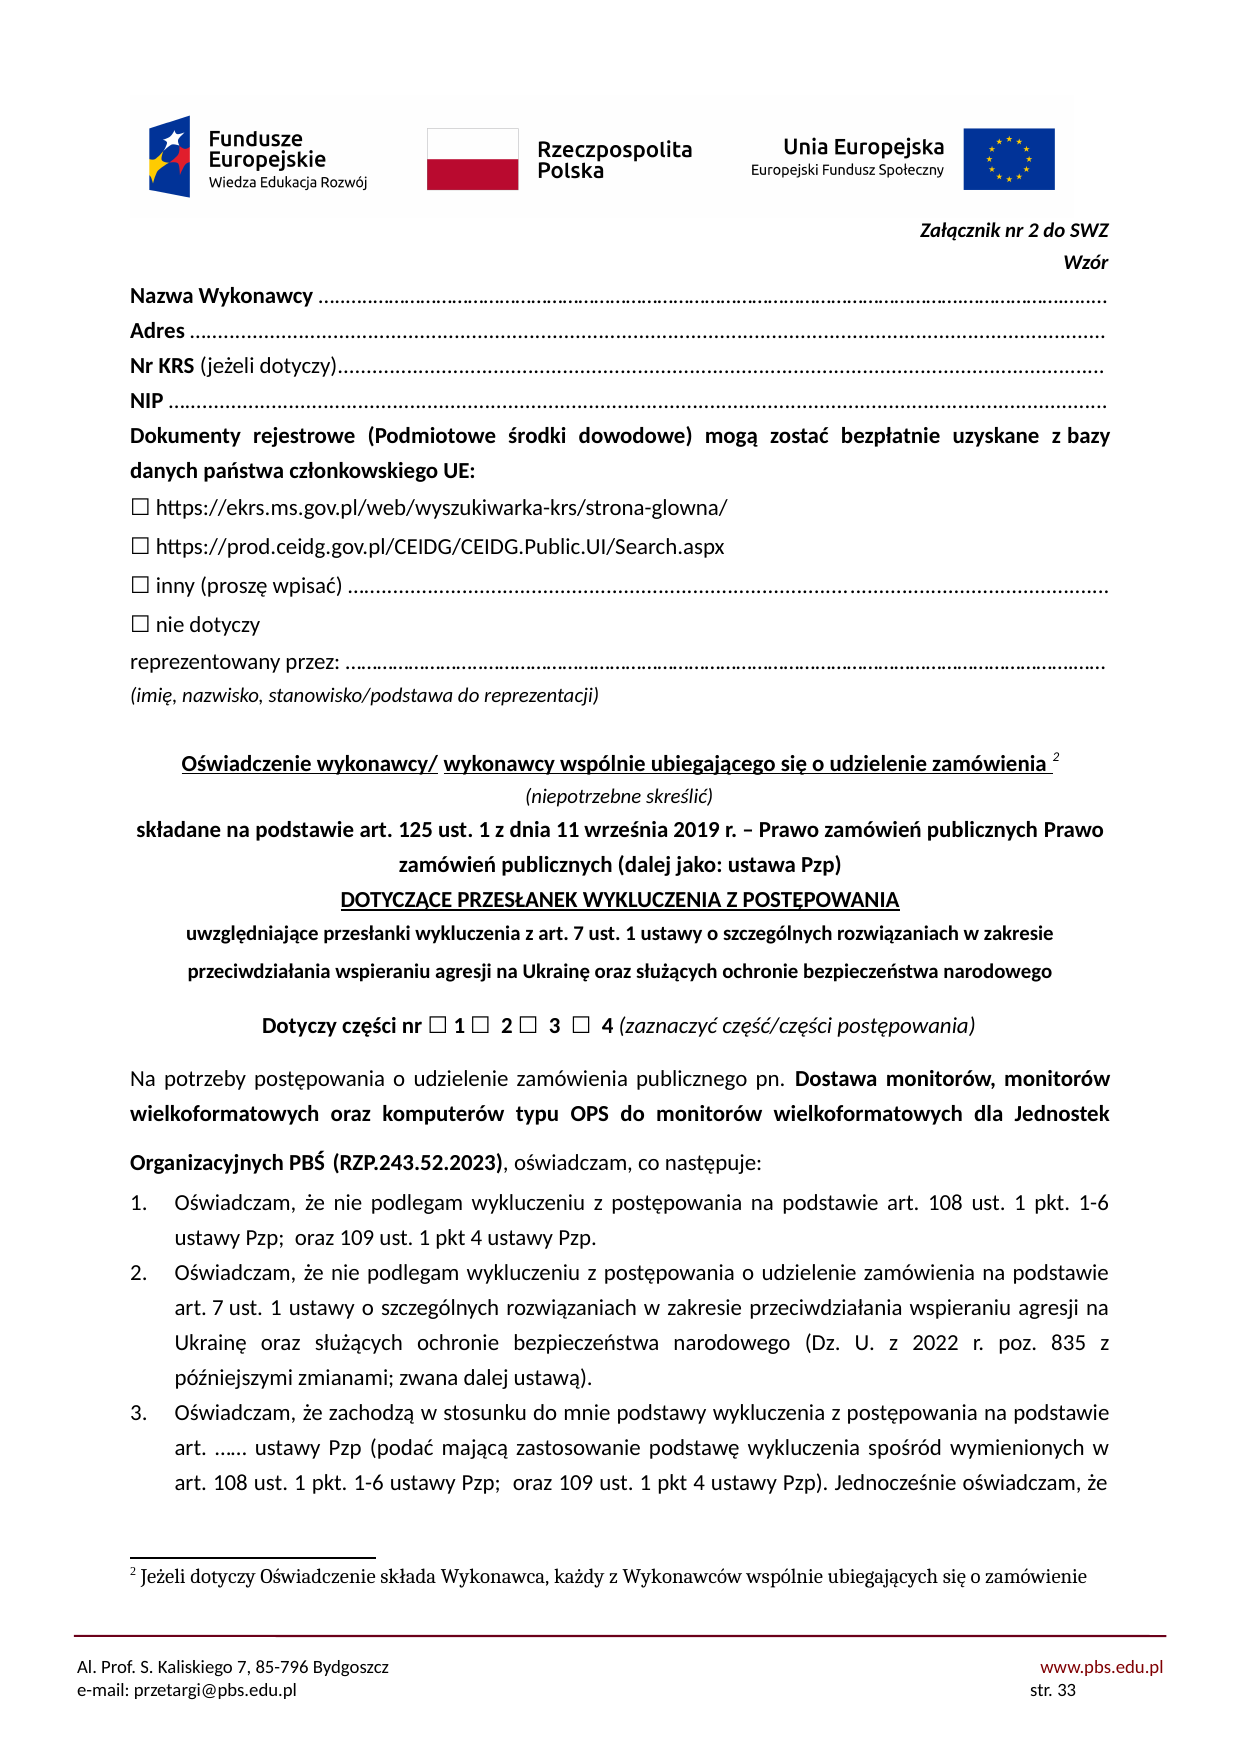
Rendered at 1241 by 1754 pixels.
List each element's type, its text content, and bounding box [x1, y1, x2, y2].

text reprezentowany przez: ……………………..………………………………………………………………………………………………….…… [130, 647, 1110, 675]
text Załącznik nr 2 do SWZ [130, 217, 1110, 243]
text https://prod.ceidg.gov.pl/CEIDG/CEIDG.Public.UI/Search.aspx [130, 530, 1110, 561]
text Adres …............................................................................................................................................................ [130, 316, 1110, 344]
text (imię, nazwisko, stanowisko/podstawa do reprezentacji) [130, 682, 966, 707]
text Oświadczenie wykonawcy/ wykonawcy wspólnie ubiegającego się o udzielenie zamówienia (niepotrzebne skreślić) [130, 749, 1110, 808]
text Dotyczy części nr 1 2 3 4 (zaznaczyć część/części postępowania) [130, 1009, 1110, 1040]
picture [129, 95, 1075, 218]
text nie dotyczy [130, 608, 1110, 639]
text Wzór [130, 249, 1110, 274]
text Dokumenty rejestrowe (Podmiotowe środki dowodowe) mogą zostać bezpłatnie uzyskane z bazy danych państwa członkowskiego UE: [130, 421, 1110, 484]
text Na potrzeby postępowania o udzielenie zamówienia publicznego pn. Dostawa monitorów, monitorów wielkoformatowych oraz komputerów typu OPS do monitorów wielkoformatowych dla Jednostek Organizacyjnych PBŚ (RZP.243.52.2023), oświadczam, co następuje: [130, 1064, 1110, 1178]
text Nazwa Wykonawcy …..…..………………………………………………………………………………………………….……………….…..… [130, 281, 1110, 309]
list Oświadczam, że nie podlegam wykluczeniu z postępowania o udzielenie zamówienia na podstawie art. 7 ust. 1 ustawy o szczególnych rozwiązaniach w zakresie przeciwdziałania wspieraniu agresji na Ukrainę oraz służących ochronie bezpieczeństwa narodowego (Dz. U. z 2022 r. poz. 835 z późniejszymi zmianami; zwana dalej ustawą). [130, 1258, 1110, 1391]
text uwzględniające przesłanki wykluczenia z art. 7 ust. 1 ustawy o szczególnych rozwiązaniach w zakresie przeciwdziałania wspieraniu agresji na Ukrainę oraz służących ochronie bezpieczeństwa narodowego [130, 920, 1110, 983]
list Oświadczam, że nie podlegam wykluczeniu z postępowania na podstawie art. 108 ust. 1 pkt. 1-6 ustawy Pzp; oraz 109 ust. 1 pkt 4 ustawy Pzp. [130, 1188, 1110, 1251]
text NIP …................................................................................................................................................................ [130, 386, 1110, 414]
text DOTYCZĄCE PRZESŁANEK WYKLUCZENIA Z POSTĘPOWANIA [130, 885, 1110, 913]
text inny (proszę wpisać) …................................................................................................................................. [130, 569, 1110, 600]
text Nr KRS (jeżeli dotyczy)..................................................................................................................................... [130, 351, 1110, 379]
text https://ekrs.ms.gov.pl/web/wyszukiwarka-krs/strona-glowna/ [130, 491, 1110, 522]
text składane na podstawie art. 125 ust. 1 z dnia 11 września 2019 r. – Prawo zamówień publicznych Prawo zamówień publicznych (dalej jako: ustawa Pzp) [130, 815, 1110, 878]
